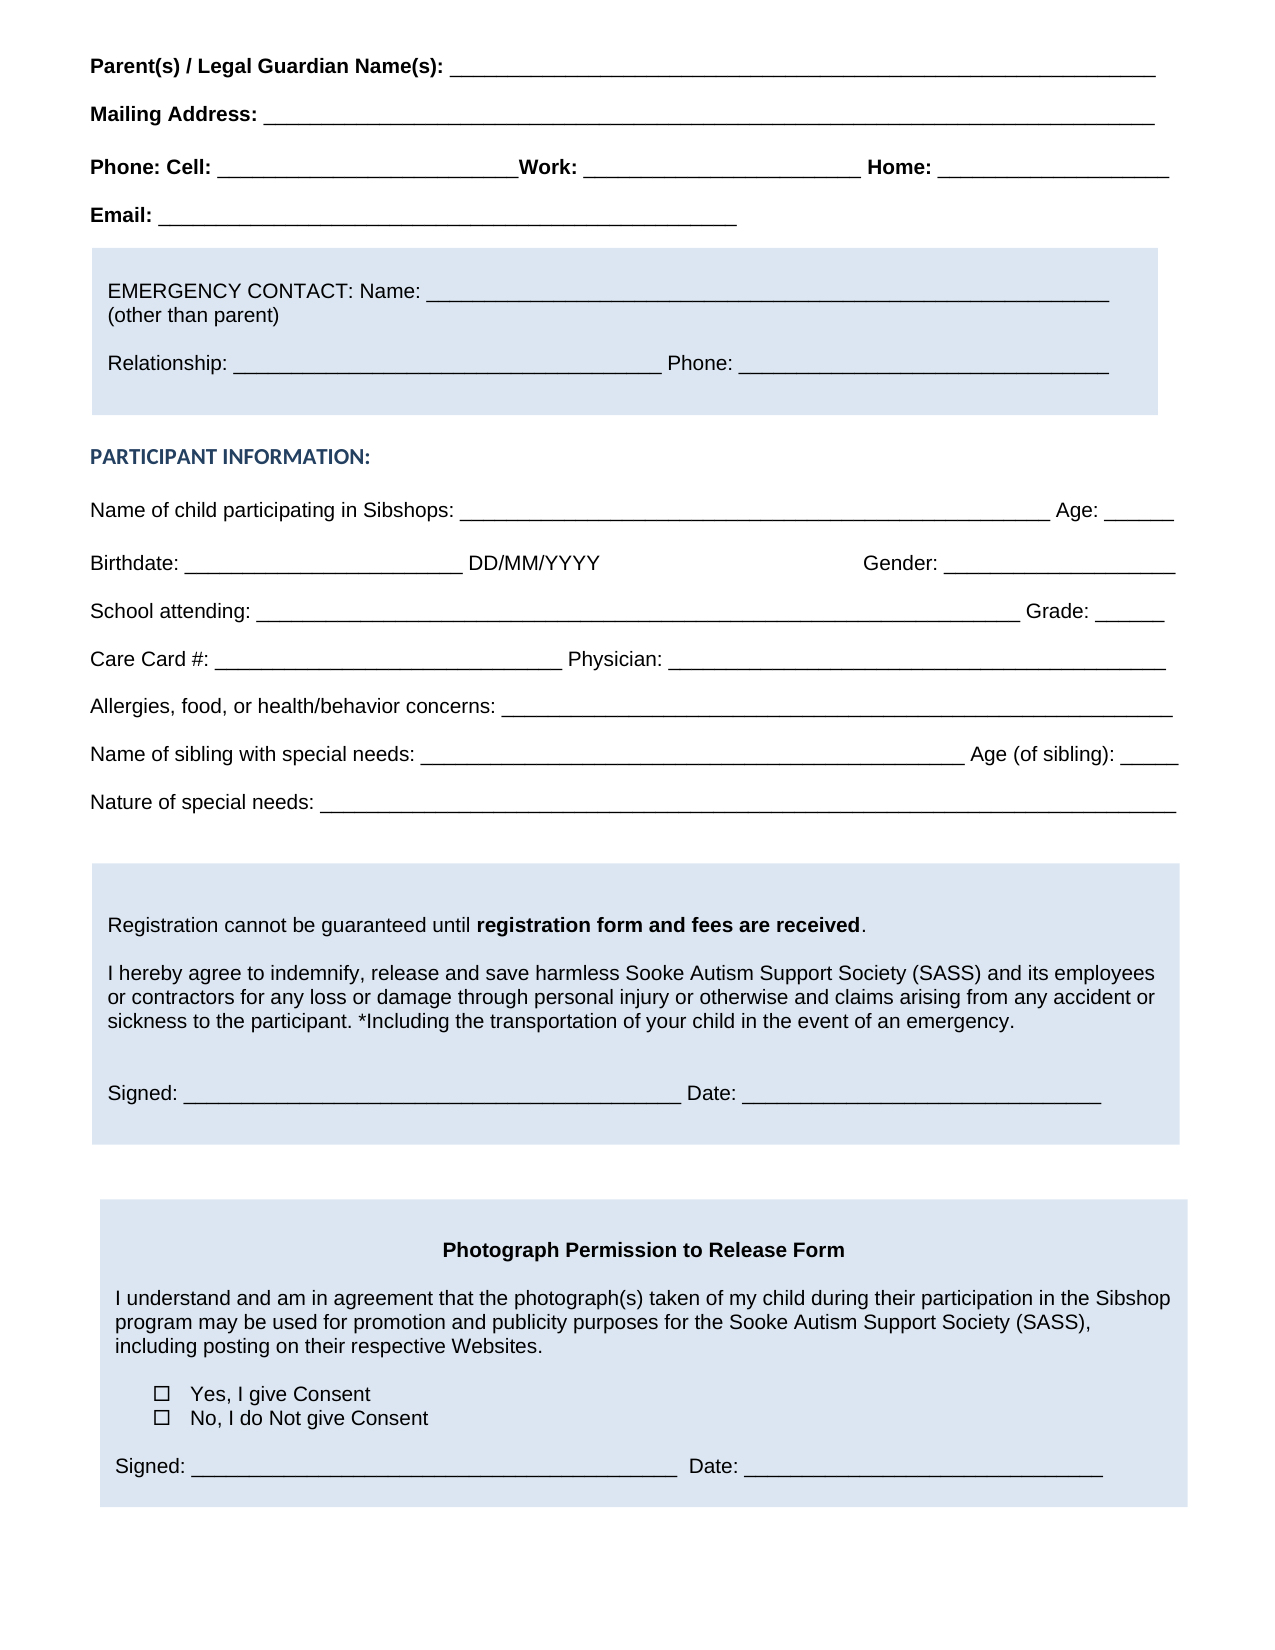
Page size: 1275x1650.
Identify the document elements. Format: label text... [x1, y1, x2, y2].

text PARTICIPANT INFORMATION: [90, 442, 1185, 470]
text Mailing Address: _____________________________________________________________________________ [90, 102, 1185, 126]
text School attending: __________________________________________________________________ Grade: ______ [90, 598, 1185, 622]
text Parent(s) / Legal Guardian Name(s): _____________________________________________________________ [90, 53, 1185, 77]
text Email: __________________________________________________ [90, 202, 1185, 226]
text Name of child participating in Sibshops: ___________________________________________________ Age: ______ [90, 498, 1185, 522]
text Care Card #: ______________________________ Physician: ___________________________________________ [90, 646, 1185, 670]
text Phone: Cell: __________________________Work: ________________________ Home: ____________________ [90, 154, 1185, 178]
text Birthdate: ________________________ DD/MM/YYYY Gender: ____________________ [90, 551, 1185, 574]
text Name of sibling with special needs: _______________________________________________ Age (of sibling): _____ [90, 742, 1185, 766]
text Allergies, food, or health/behavior concerns: __________________________________________________________ [90, 694, 1185, 718]
text Nature of special needs: __________________________________________________________________________ [90, 790, 1185, 814]
